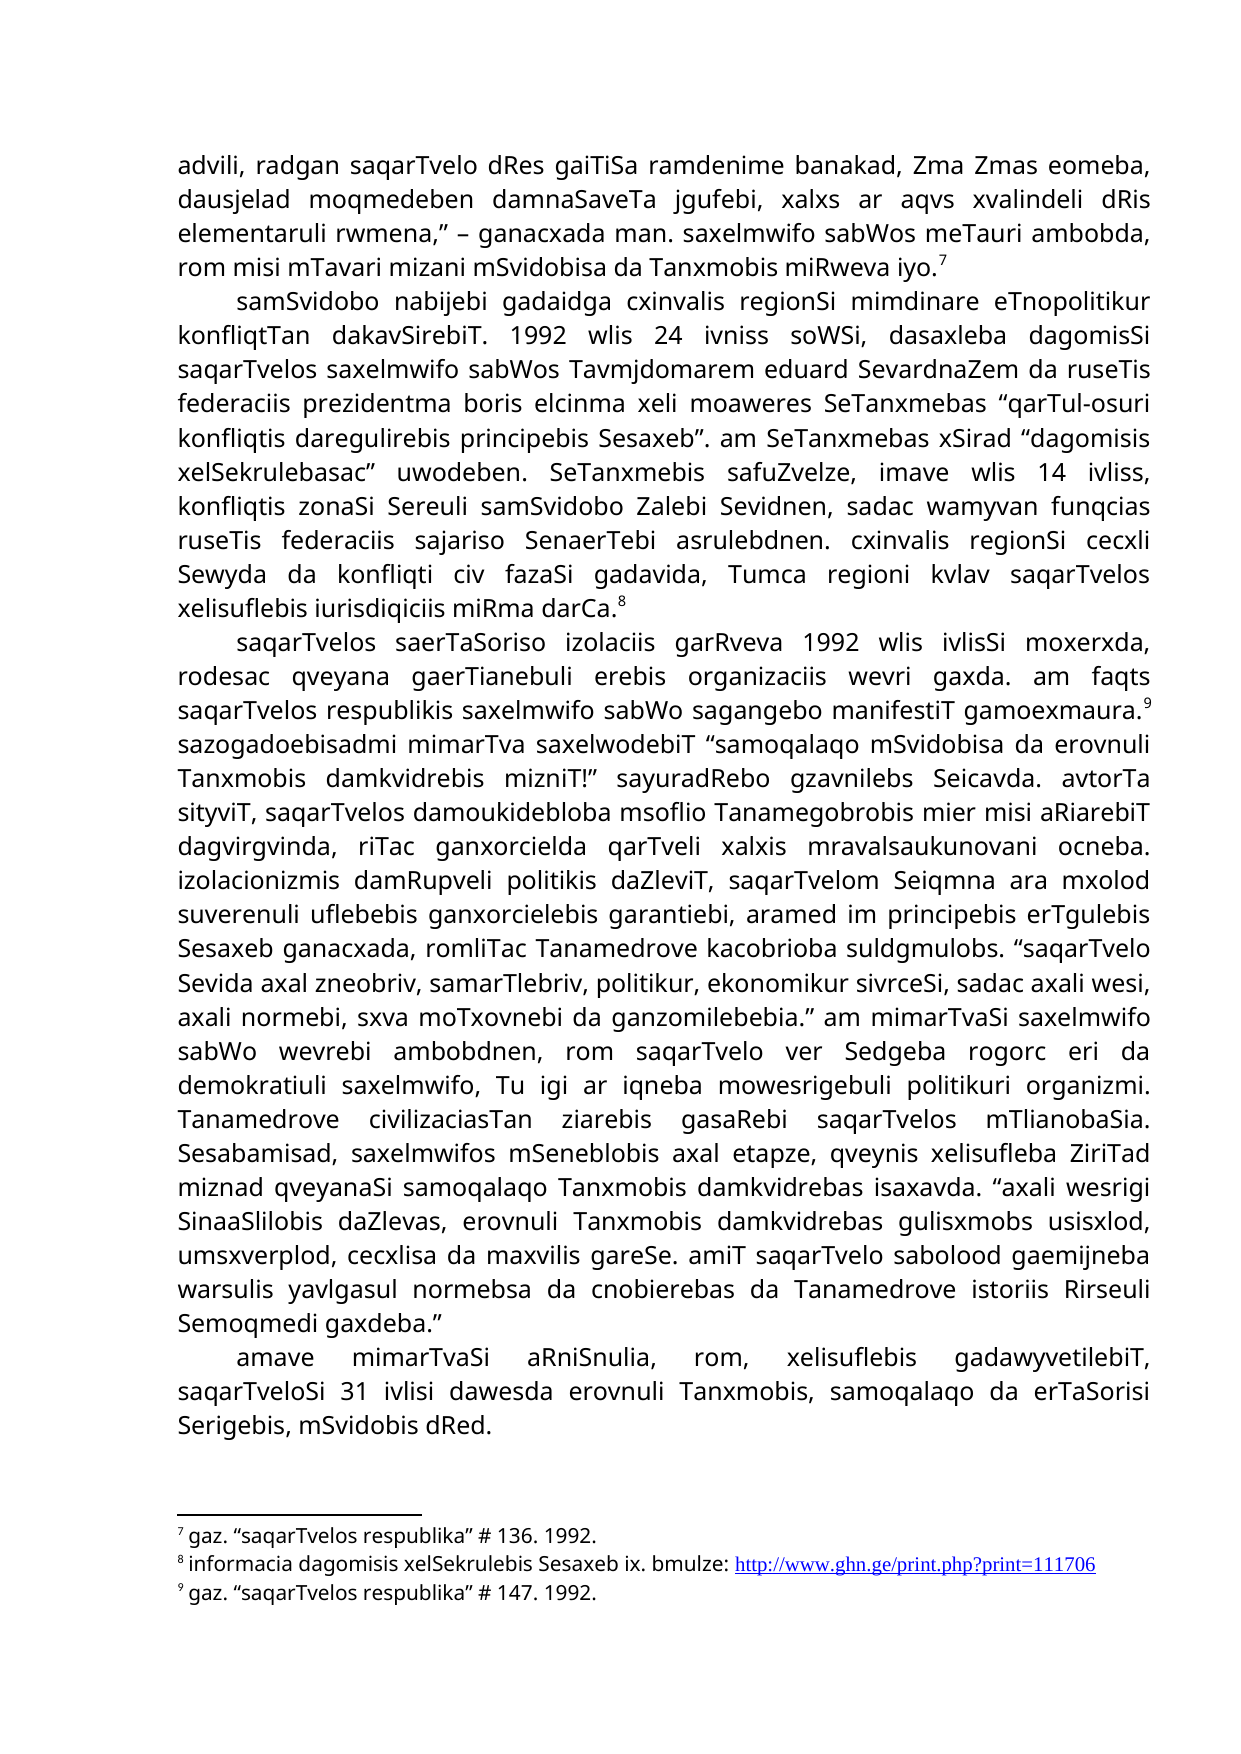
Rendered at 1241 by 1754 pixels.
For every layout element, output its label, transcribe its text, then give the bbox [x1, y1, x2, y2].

text samSvidobo nabijebi gadaidga cxinvalis regionSi mimdinare eTnopolitikur konfliqtTan dakavSirebiT. 1992 wlis 24 ivniss soWSi, dasaxleba dagomisSi saqarTvelos saxelmwifo sabWos Tavmjdomarem eduard SevardnaZem da ruseTis federaciis prezidentma boris elcinma xeli moaweres SeTanxmebas “qarTul-osuri konfliqtis daregulirebis principebis Sesaxeb”. am SeTanxmebas xSirad “dagomisis xelSekrulebasac” uwodeben. SeTanxmebis safuZvelze, imave wlis 14 ivliss, konfliqtis zonaSi Sereuli samSvidobo Zalebi Sevidnen, sadac wamyvan funqcias ruseTis federaciis sajariso SenaerTebi asrulebdnen. cxinvalis regionSi cecxli Sewyda da konfliqti civ fazaSi gadavida, Tumca regioni kvlav saqarTvelos xelisuflebis iurisdiqiciis miRma darCa. [177, 284, 1152, 624]
text saqarTvelos saerTaSoriso izolaciis garRveva 1992 wlis ivlisSi moxerxda, rodesac qveyana gaerTianebuli erebis organizaciis wevri gaxda. am faqts saqarTvelos respublikis saxelmwifo sabWo sagangebo manifestiT gamoexmaura. sazogadoebisadmi mimarTva saxelwodebiT “samoqalaqo mSvidobisa da erovnuli Tanxmobis damkvidrebis mizniT!” sayuradRebo gzavnilebs Seicavda. avtorTa sityviT, saqarTvelos damoukidebloba msoflio Tanamegobrobis mier misi aRiarebiT dagvirgvinda, riTac ganxorcielda qarTveli xalxis mravalsaukunovani ocneba. izolacionizmis damRupveli politikis daZleviT, saqarTvelom Seiqmna ara mxolod suverenuli uflebebis ganxorcielebis garantiebi, aramed im principebis erTgulebis Sesaxeb ganacxada, romliTac Tanamedrove kacobrioba suldgmulobs. “saqarTvelo Sevida axal zneobriv, samarTlebriv, politikur, ekonomikur sivrceSi, sadac axali wesi, axali normebi, sxva moTxovnebi da ganzomilebebia.” am mimarTvaSi saxelmwifo sabWo wevrebi ambobdnen, rom saqarTvelo ver Sedgeba rogorc eri da demokratiuli saxelmwifo, Tu igi ar iqneba mowesrigebuli politikuri organizmi. Tanamedrove civilizaciasTan ziarebis gasaRebi saqarTvelos mTlianobaSia. Sesabamisad, saxelmwifos mSeneblobis axal etapze, qveynis xelisufleba ZiriTad miznad qveyanaSi samoqalaqo Tanxmobis damkvidrebas isaxavda. “axali wesrigi SinaaSlilobis daZlevas, erovnuli Tanxmobis damkvidrebas gulisxmobs usisxlod, umsxverplod, cecxlisa da maxvilis gareSe. amiT saqarTvelo sabolood gaemijneba warsulis yavlgasul normebsa da cnobierebas da Tanamedrove istoriis Rirseuli Semoqmedi gaxdeba.” [177, 624, 1152, 1340]
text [177, 148, 1152, 284]
text amave mimarTvaSi aRniSnulia, rom, xelisuflebis gadawyvetilebiT, saqarTveloSi 31 ivlisi dawesda erovnuli Tanxmobis, samoqalaqo da erTaSorisi Serigebis, mSvidobis dRed. [177, 1340, 1152, 1442]
